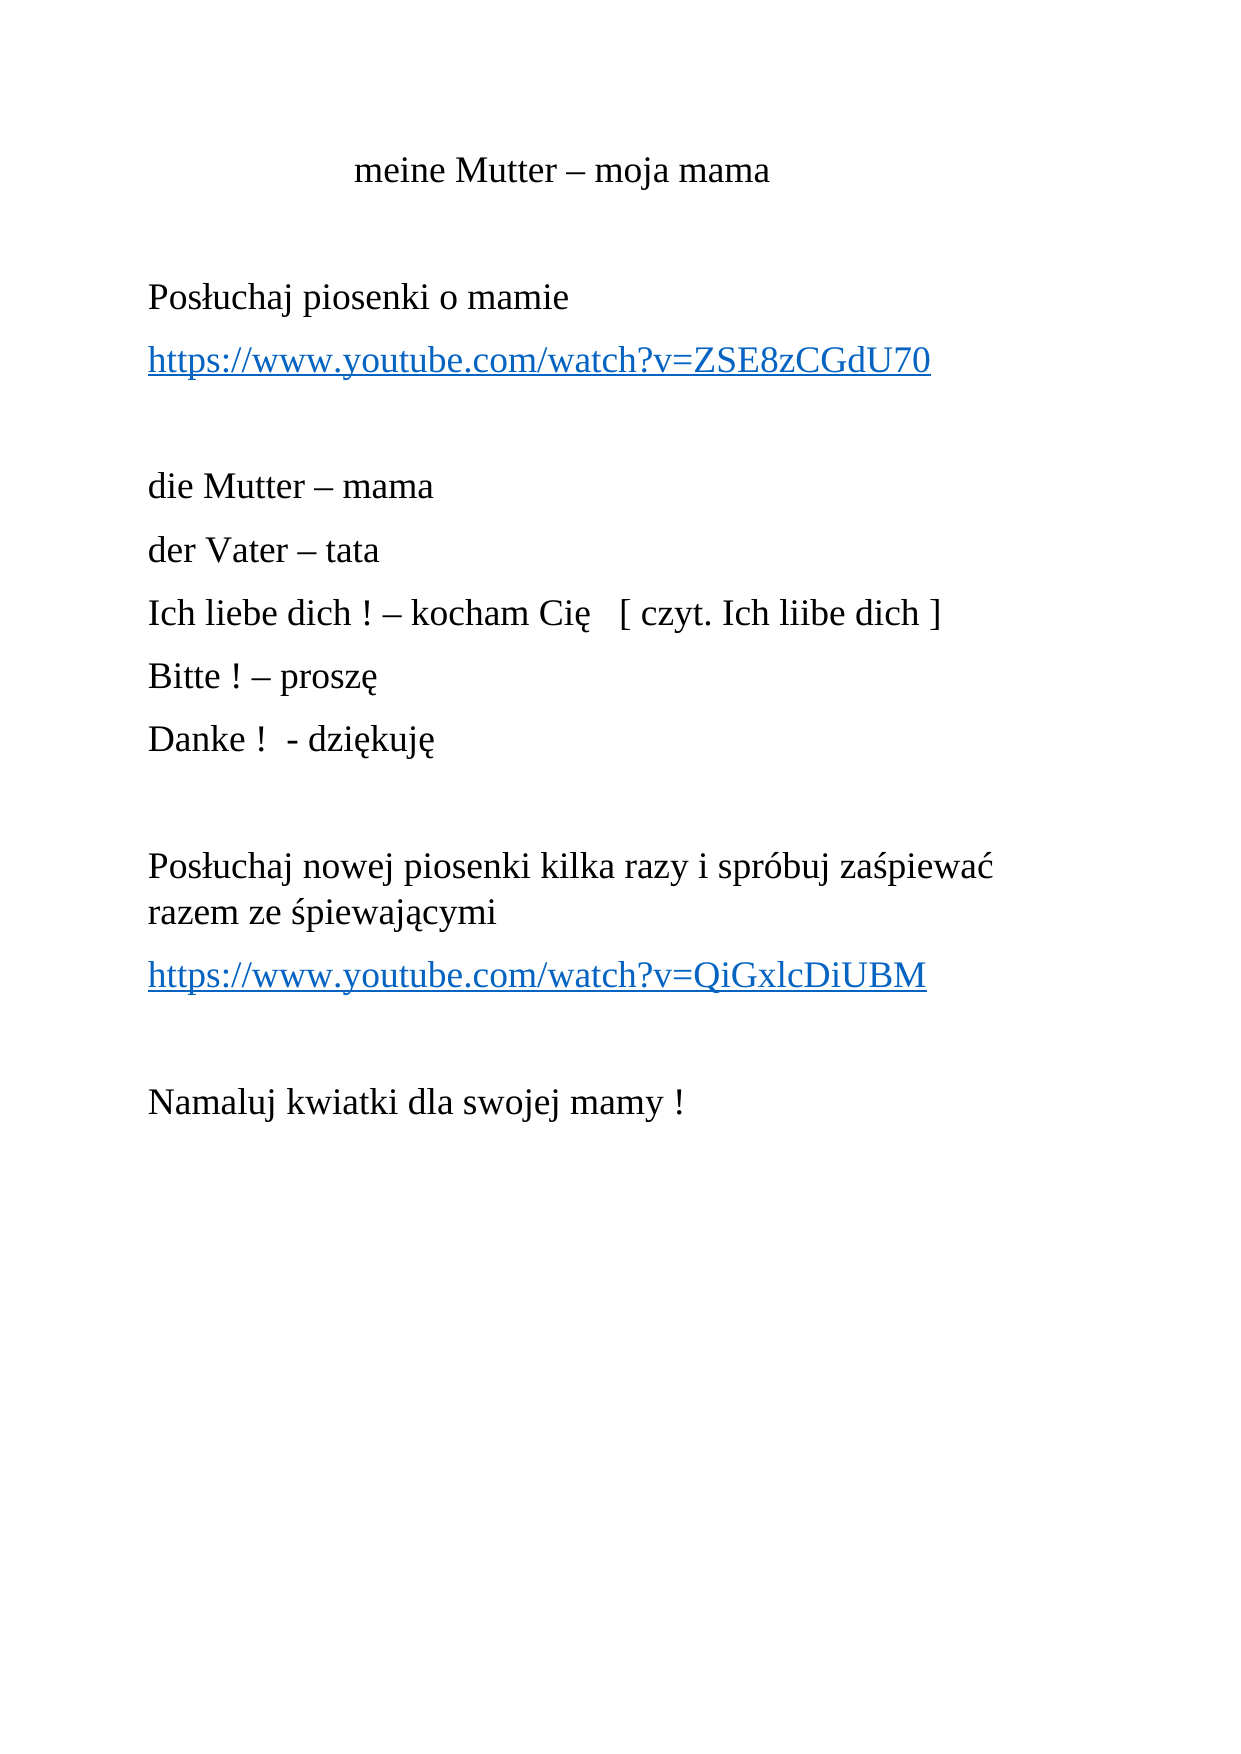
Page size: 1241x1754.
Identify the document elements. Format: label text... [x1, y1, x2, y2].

text Posłuchaj piosenki o mamie [148, 274, 1093, 317]
text Danke ! - dziękuję [148, 717, 1093, 760]
text meine Mutter – moja mama [148, 148, 1093, 191]
text Posłuchaj nowej piosenki kilka razy i spróbuj zaśpiewać razem ze śpiewającymi [148, 843, 1093, 933]
text Ich liebe dich ! – kocham Cię [ czyt. Ich liibe dich ] [148, 590, 1093, 633]
text die Mutter – mama [148, 464, 1093, 507]
text https://www.youtube.com/watch?v=QiGxlcDiUBM [148, 953, 1093, 996]
text der Vater – tata [148, 527, 1093, 570]
text Bitte ! – proszę [148, 653, 1093, 697]
text https://www.youtube.com/watch?v=ZSE8zCGdU70 [148, 337, 1093, 380]
text Namaluj kwiatki dla swojej mamy ! [148, 1079, 1093, 1122]
